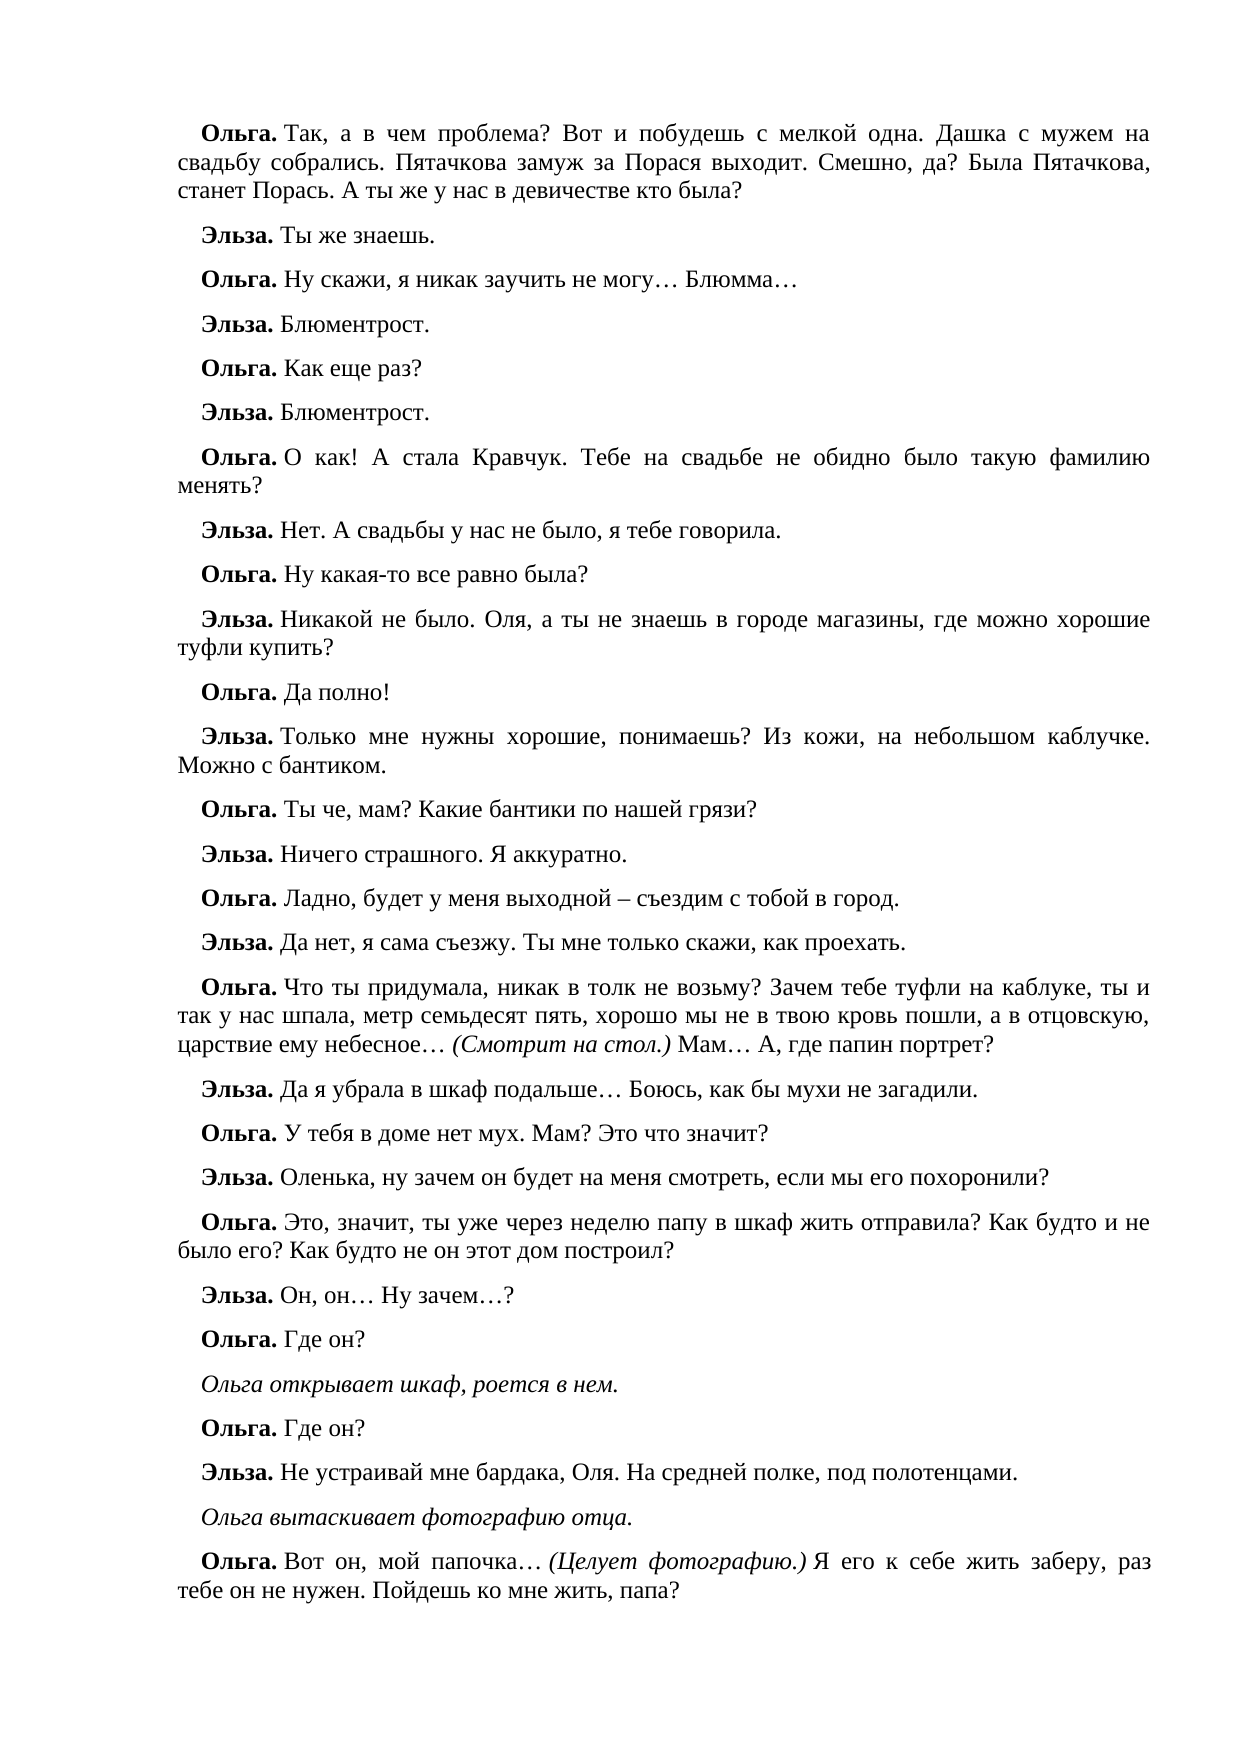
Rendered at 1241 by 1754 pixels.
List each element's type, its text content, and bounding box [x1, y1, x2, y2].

text Эльза. Да нет, я сама съезжу. Ты мне только скажи, как проехать. [177, 927, 1152, 956]
text Ольга. У тебя в доме нет мух. Мам? Это что значит? [177, 1118, 1152, 1147]
text Эльза. Никакой не было. Оля, а ты не знаешь в городе магазины, где можно хорошие туфли купить? [177, 604, 1152, 661]
text Эльза. Ничего страшного. Я аккуратно. [177, 839, 1152, 867]
text Эльза. Не устраивай мне бардака, Оля. На средней полке, под полотенцами. [177, 1457, 1152, 1486]
text Ольга. Да полно! [177, 677, 1152, 706]
text Ольга. Ну какая-то все равно была? [177, 559, 1152, 588]
text Ольга. Так, а в чем проблема? Вот и побудешь с мелкой одна. Дашка с мужем на свадьбу собрались. Пятачкова замуж за Порася выходит. Смешно, да? Была Пятачкова, станет Порась. А ты же у нас в девичестве кто была? [177, 118, 1152, 204]
text Ольга. Вот он, мой папочка… (Целует фотографию.) Я его к себе жить заберу, раз тебе он не нужен. Пойдешь ко мне жить, папа? [177, 1546, 1152, 1604]
text Эльза. Блюментрост. [177, 309, 1152, 337]
text Ольга. Ну скажи, я никак заучить не могу… Блюмма… [177, 264, 1152, 293]
text Эльза. Нет. А свадьбы у нас не было, я тебе говорила. [177, 515, 1152, 544]
text Ольга. Где он? [177, 1413, 1152, 1442]
text Ольга. О как! А стала Кравчук. Тебе на свадьбе не обидно было такую фамилию менять? [177, 442, 1152, 499]
text Ольга. Что ты придумала, никак в толк не возьму? Зачем тебе туфли на каблуке, ты и так у нас шпала, метр семьдесят пять, хорошо мы не в твою кровь пошли, а в отцовскую, царствие ему небесное… (Смотрит на стол.) Мам… А, где папин портрет? [177, 972, 1152, 1058]
text Эльза. Ты же знаешь. [177, 220, 1152, 249]
text Ольга. Где он? [177, 1324, 1152, 1353]
text Эльза. Только мне нужны хорошие, понимаешь? Из кожи, на небольшом каблучке. Можно с бантиком. [177, 721, 1152, 779]
text Ольга. Это, значит, ты уже через неделю папу в шкаф жить отправила? Как будто и не было его? Как будто не он этот дом построил? [177, 1207, 1152, 1264]
text Эльза. Он, он… Ну зачем…? [177, 1280, 1152, 1309]
text Ольга. Как еще раз? [177, 353, 1152, 382]
text Ольга открывает шкаф, роется в нем. [177, 1369, 1152, 1397]
text Эльза. Блюментрост. [177, 397, 1152, 426]
text Эльза. Оленька, ну зачем он будет на меня смотреть, если мы его похоронили? [177, 1162, 1152, 1191]
text Ольга вытаскивает фотографию отца. [177, 1502, 1152, 1531]
text Ольга. Ты че, мам? Какие бантики по нашей грязи? [177, 794, 1152, 823]
text Ольга. Ладно, будет у меня выходной – съездим с тобой в город. [177, 883, 1152, 912]
text Эльза. Да я убрала в шкаф подальше… Боюсь, как бы мухи не загадили. [177, 1074, 1152, 1102]
